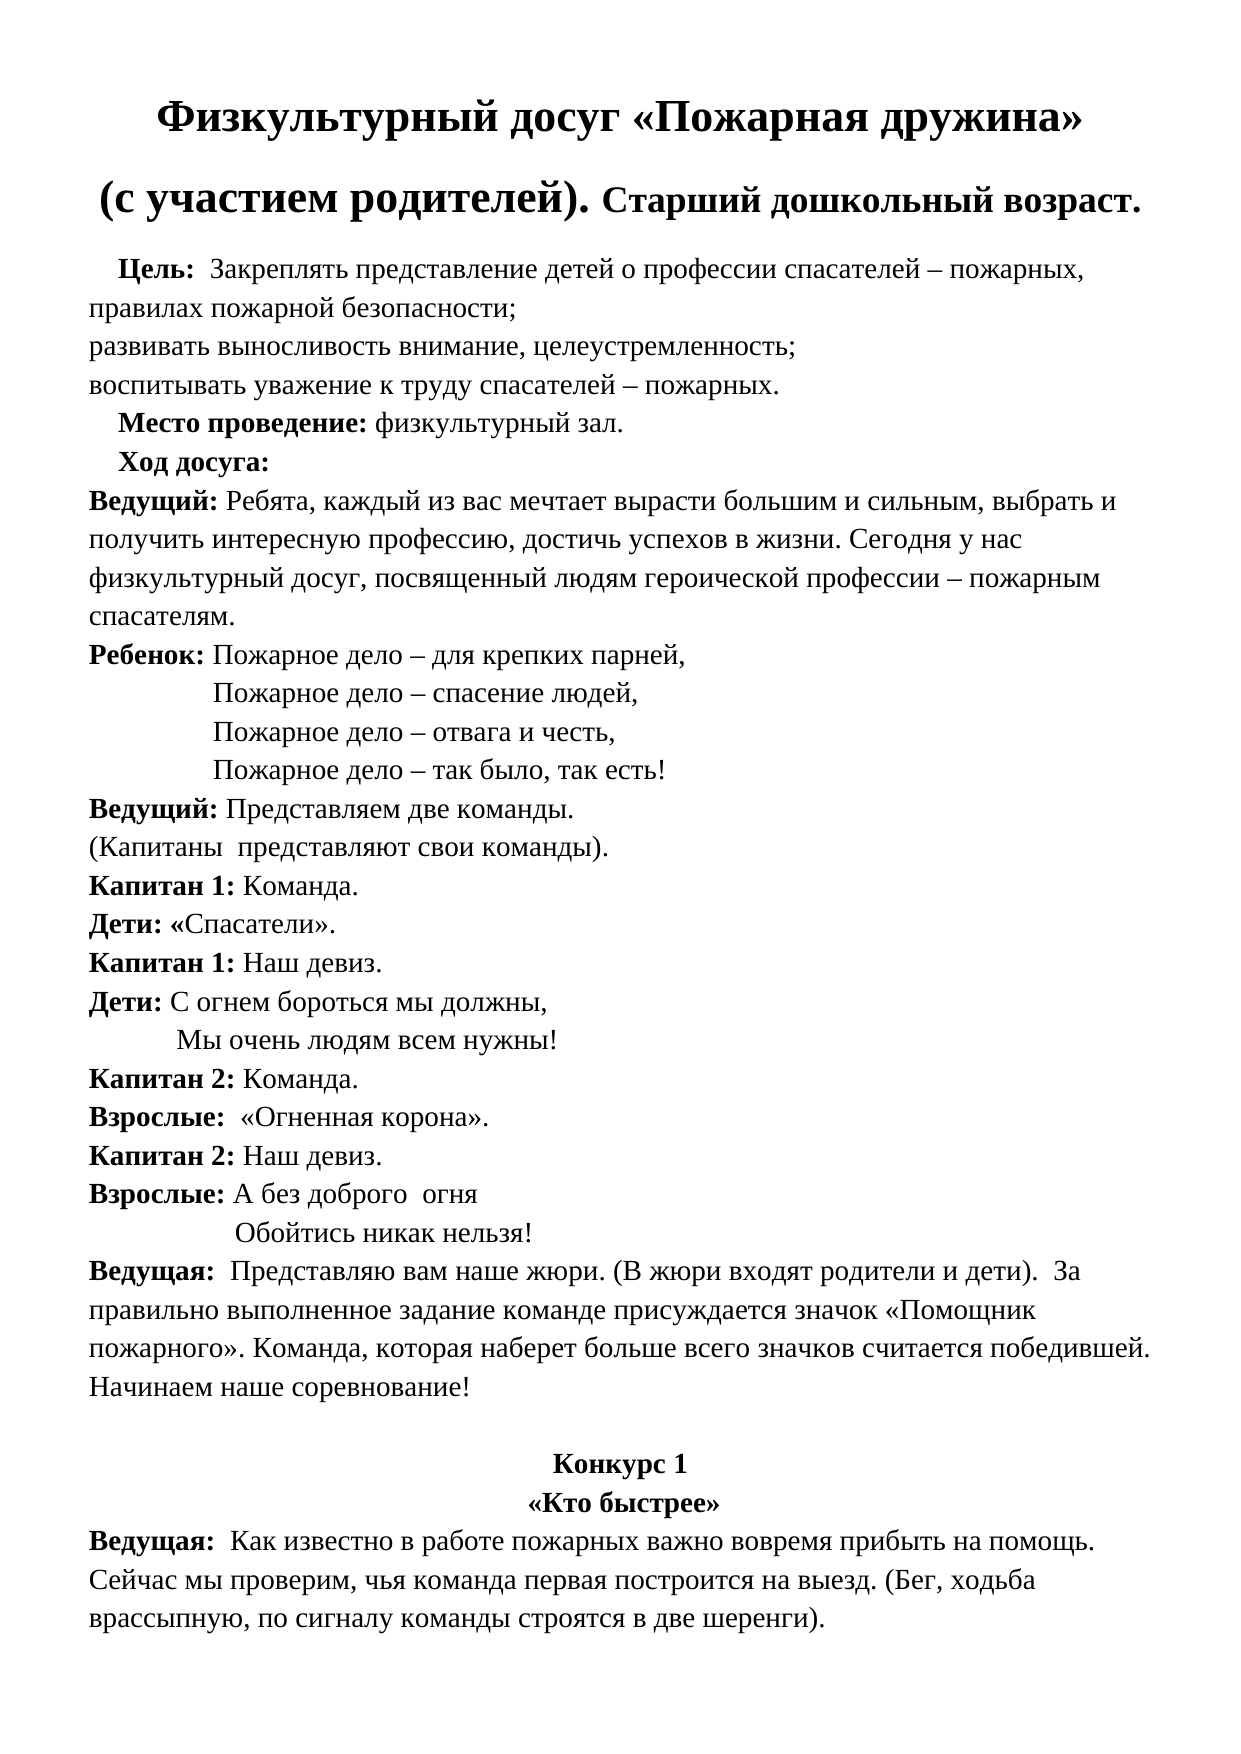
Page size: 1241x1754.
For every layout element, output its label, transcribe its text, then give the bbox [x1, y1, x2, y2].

text Дети: С огнем бороться мы должны, [89, 984, 1152, 1017]
text Капитан 1: Наш девиз. [89, 945, 1152, 979]
text Дети: «Спасатели». [89, 907, 1152, 940]
text Пожарное дело – спасение людей, [89, 675, 1152, 709]
text Ведущий: Представляем две команды. [89, 791, 1152, 824]
text Конкурс 1 [89, 1446, 1152, 1480]
text Обойтись никак нельзя! [89, 1215, 1152, 1248]
text Ведущий: Ребята, каждый из вас мечтает вырасти большим и сильным, выбрать и получить интересную профессию, достичь успехов в жизни. Сегодня у нас физкультурный досуг, посвященный людям героической профессии – пожарным спасателям. [89, 483, 1152, 632]
text Пожарное дело – так было, так есть! [89, 752, 1152, 786]
text Ход досуга: [89, 444, 1152, 478]
text Капитан 1: Команда. [89, 868, 1152, 902]
text Ребенок: Пожарное дело – для крепких парней, [89, 637, 1152, 670]
text Мы очень людям всем нужны! [89, 1022, 1152, 1056]
text Начинаем наше соревнование! [89, 1369, 1152, 1403]
text Ведущая: Представляю вам наше жюри. (В жюри входят родители и дети). За правильно выполненное задание команде присуждается значок «Помощник пожарного». Команда, которая наберет больше всего значков считается победившей. [89, 1253, 1152, 1364]
text «Кто быстрее» [89, 1485, 1152, 1518]
text Пожарное дело – отвага и честь, [89, 714, 1152, 747]
text Взрослые: «Огненная корона». [89, 1099, 1152, 1133]
text Цель: Закреплять представление детей о профессии спасателей – пожарных, правилах пожарной безопасности; [89, 251, 1152, 323]
text Капитан 2: Наш девиз. [89, 1138, 1152, 1171]
text Ведущая: Как известно в работе пожарных важно вовремя прибыть на помощь. Сейчас мы проверим, чья команда первая построится на выезд. (Бег, ходьба врассыпную, по сигналу команды строятся в две шеренги). [89, 1523, 1152, 1634]
text Место проведение: физкультурный зал. [89, 406, 1152, 439]
text Взрослые: А без доброго огня [89, 1176, 1152, 1210]
text (Капитаны представляют свои команды). [89, 829, 1152, 863]
text развивать выносливость внимание, целеустремленность; [89, 328, 1152, 362]
text Физкультурный досуг «Пожарная дружина» [89, 89, 1152, 141]
text (с участием родителей). Старший дошкольный возраст. [89, 170, 1152, 223]
text Капитан 2: Команда. [89, 1061, 1152, 1094]
text воспитывать уважение к труду спасателей – пожарных. [89, 367, 1152, 401]
